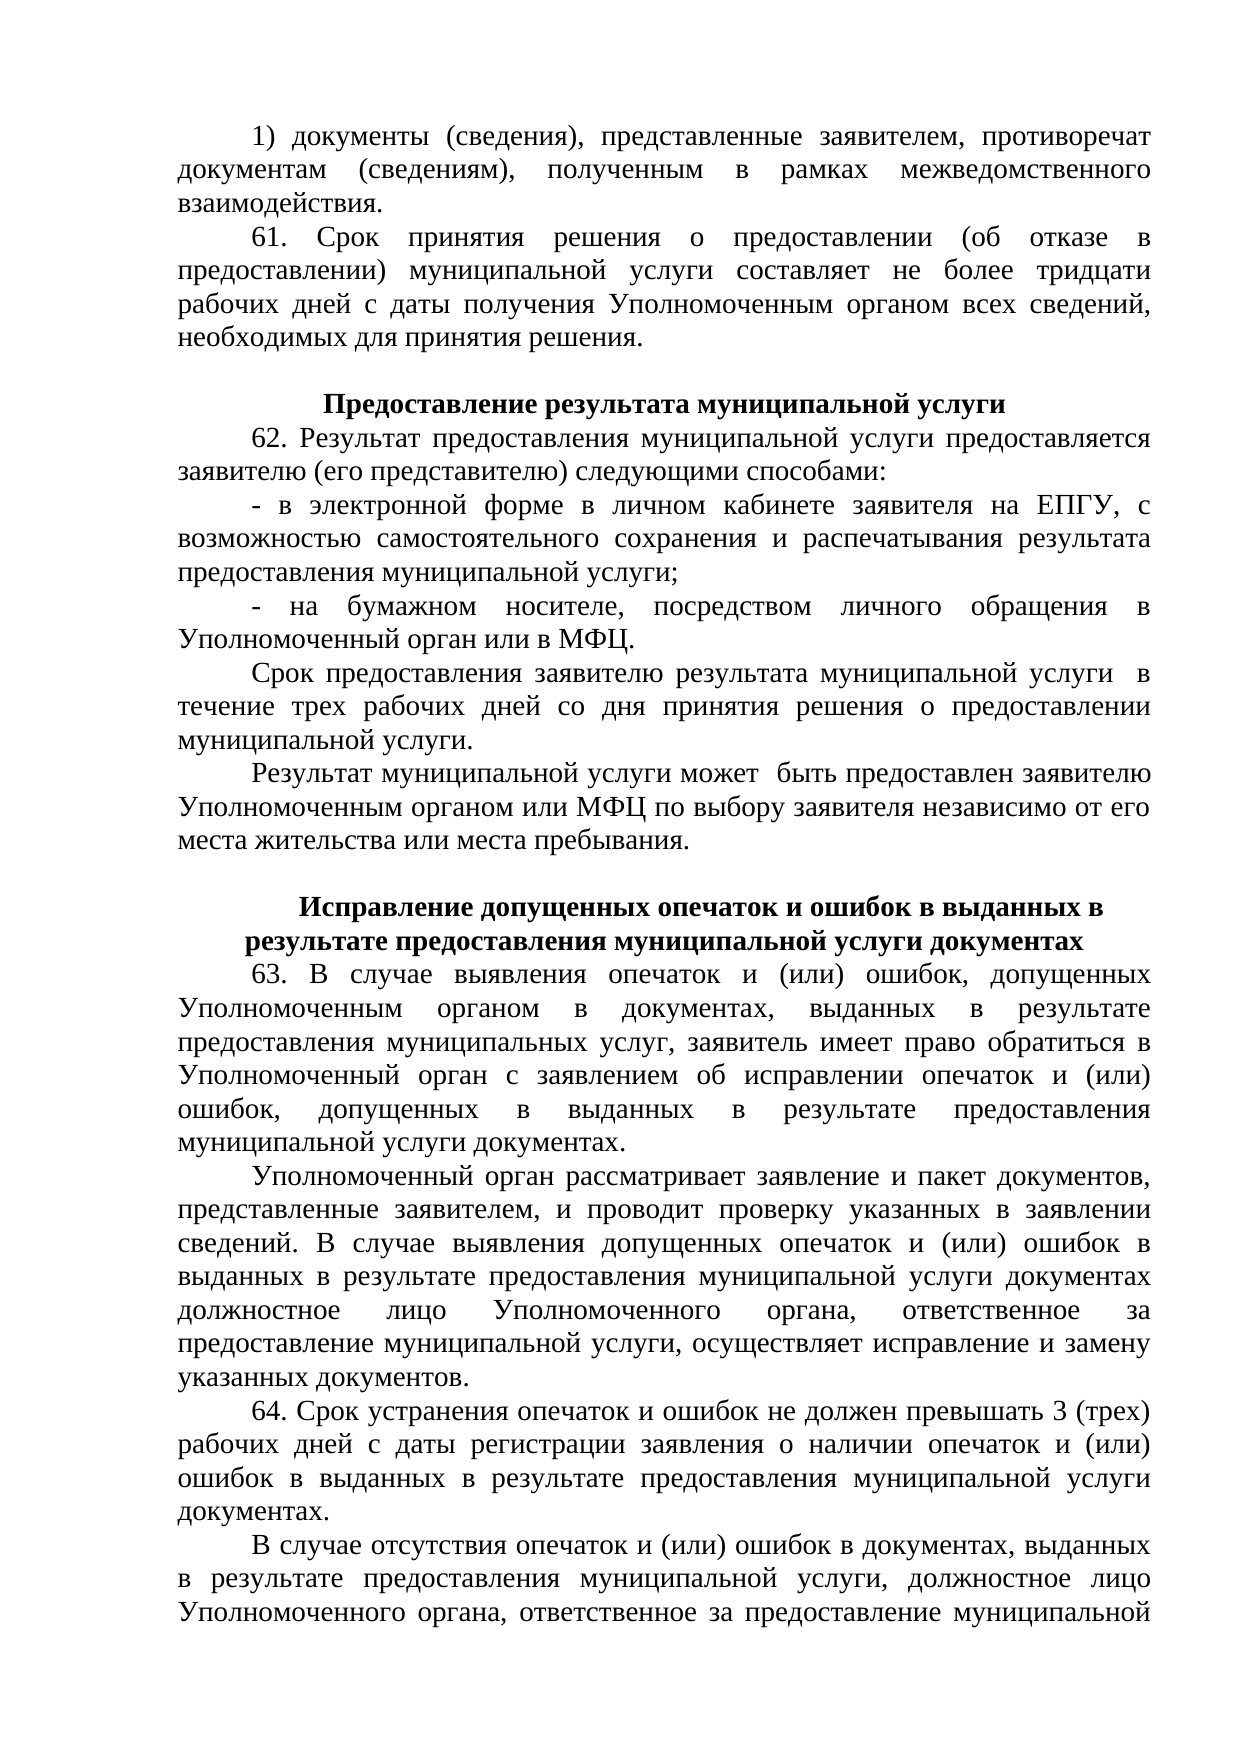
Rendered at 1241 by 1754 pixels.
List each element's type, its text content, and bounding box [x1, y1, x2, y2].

text - на бумажном носителе, посредством личного обращения в Уполномоченный орган или в МФЦ. [177, 588, 1152, 655]
text 63. В случае выявления опечаток и (или) ошибок, допущенных Уполномоченным органом в документах, выданных в результате предоставления муниципальных услуг, заявитель имеет право обратиться в Уполномоченный орган с заявлением об исправлении опечаток и (или) ошибок, допущенных в выданных в результате предоставления муниципальной услуги документах. [177, 957, 1152, 1158]
text 1) документы (сведения), представленные заявителем, противоречат документам (сведениям), полученным в рамках межведомственного взаимодействия. [177, 118, 1152, 219]
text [177, 1527, 1152, 1627]
text 64. Срок устранения опечаток и ошибок не должен превышать 3 (трех) рабочих дней с даты регистрации заявления о наличии опечаток и (или) ошибок в выданных в результате предоставления муниципальной услуги документах. [177, 1393, 1152, 1527]
text Результат муниципальной услуги может быть предоставлен заявителю Уполномоченным органом или МФЦ по выбору заявителя независимо от его места жительства или места пребывания. [177, 755, 1152, 856]
text Уполномоченный орган рассматривает заявление и пакет документов, представленные заявителем, и проводит проверку указанных в заявлении сведений. В случае выявления допущенных опечаток и (или) ошибок в выданных в результате предоставления муниципальной услуги документах должностное лицо Уполномоченного органа, ответственное за предоставление муниципальной услуги, осуществляет исправление и замену указанных документов. [177, 1158, 1152, 1393]
text 62. Результат предоставления муниципальной услуги предоставляется заявителю (его представителю) следующими способами: [177, 420, 1152, 487]
text Срок предоставления заявителю результата муниципальной услуги в течение трех рабочих дней со дня принятия решения о предоставлении муниципальной услуги. [177, 655, 1152, 755]
text 61. Срок принятия решения о предоставлении (об отказе в предоставлении) муниципальной услуги составляет не более тридцати рабочих дней с даты получения Уполномоченным органом всех сведений, необходимых для принятия решения. [177, 219, 1152, 353]
text - в электронной форме в личном кабинете заявителя на ЕПГУ, с возможностью самостоятельного сохранения и распечатывания результата предоставления муниципальной услуги; [177, 487, 1152, 588]
text Исправление допущенных опечаток и ошибок в выданных в результате предоставления муниципальной услуги документах [177, 889, 1152, 957]
text Предоставление результата муниципальной услуги [177, 386, 1152, 420]
